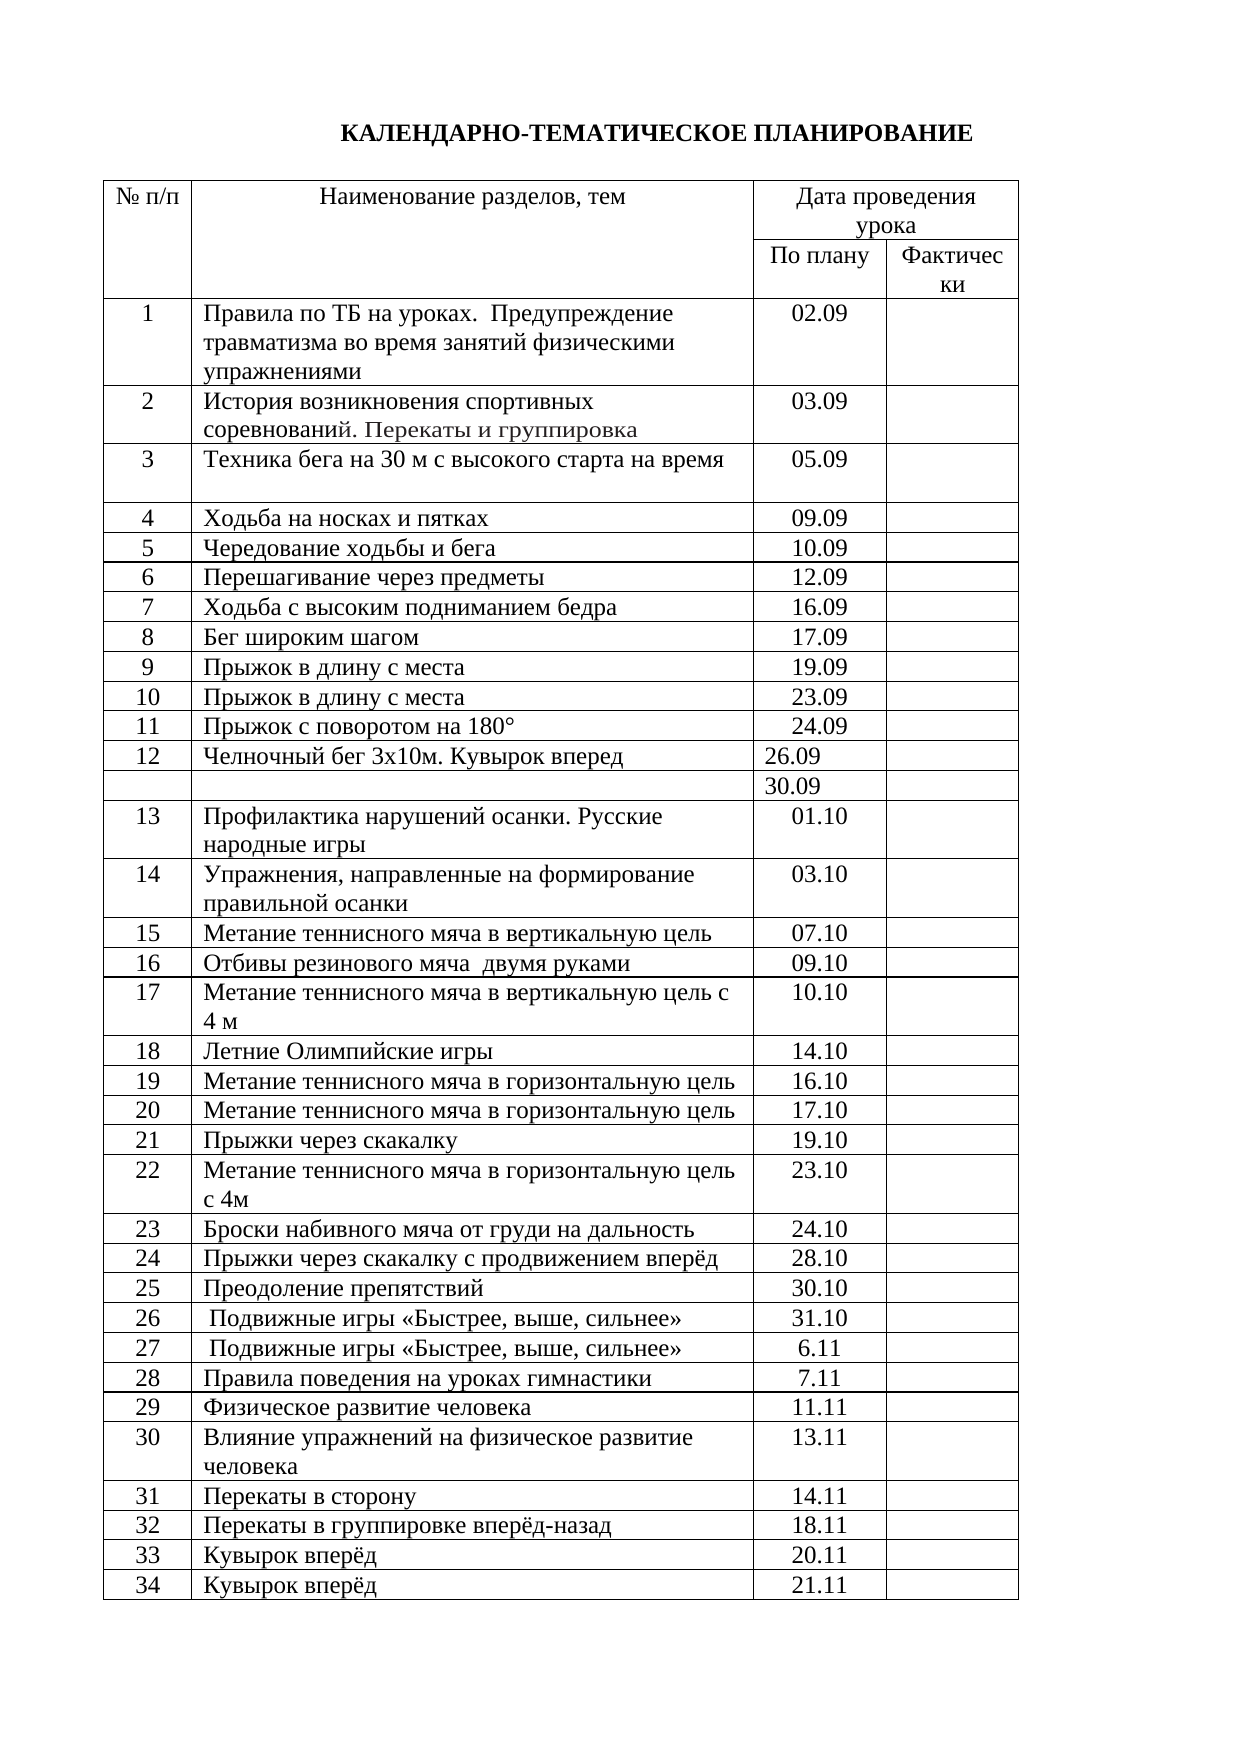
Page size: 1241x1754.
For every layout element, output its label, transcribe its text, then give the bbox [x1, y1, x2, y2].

table_cell Фактически [887, 240, 1018, 297]
table_cell Прыжки через скакалку [192, 1125, 753, 1154]
table_cell 20.11 [754, 1540, 886, 1569]
table_cell [887, 444, 1018, 502]
table_cell 26 [104, 1303, 191, 1332]
table_cell 31 [104, 1481, 191, 1509]
table_cell 28 [104, 1363, 191, 1391]
table_cell [887, 1422, 1018, 1480]
table_cell Ходьба на носках и пятках [192, 503, 753, 532]
table_cell Метание теннисного мяча в горизонтальную цель [192, 1096, 753, 1124]
table_cell 09.10 [754, 948, 886, 976]
table_cell 13.11 [754, 1422, 886, 1480]
table_cell [887, 801, 1018, 858]
table_cell Прыжок в длину с места [192, 652, 753, 681]
table_cell [887, 918, 1018, 947]
table_cell Броски набивного мяча от груди на дальность [192, 1214, 753, 1242]
table_header Дата проведения урока [754, 181, 1018, 239]
table_cell Перекаты в группировке вперёд-назад [192, 1511, 753, 1539]
table_cell 23 [104, 1214, 191, 1242]
table_cell 23.10 [754, 1155, 886, 1213]
table_cell [887, 1036, 1018, 1065]
table_cell 18 [104, 1036, 191, 1065]
table_cell [887, 741, 1018, 770]
table_cell [104, 771, 191, 800]
table_cell Прыжок с поворотом на 180° [192, 711, 753, 740]
table_cell Физическое развитие человека [192, 1393, 753, 1421]
table_cell [887, 771, 1018, 800]
table_cell История возникновения спортивных соревнований. Перекаты и группировка [192, 386, 753, 443]
table_cell 07.10 [754, 918, 886, 947]
table_cell [887, 1363, 1018, 1391]
table_cell Метание теннисного мяча в горизонтальную цель с 4м [192, 1155, 753, 1213]
table_cell По плану [754, 240, 886, 297]
table_cell 23.09 [754, 682, 886, 710]
table_cell 30 [104, 1422, 191, 1480]
table_cell 02.09 [754, 299, 886, 385]
table_cell Бег широким шагом [192, 622, 753, 651]
table_cell 33 [104, 1540, 191, 1569]
table_cell Ходьба с высоким подниманием бедра [192, 592, 753, 621]
table_cell 18.11 [754, 1511, 886, 1539]
table_cell 24.09 [754, 711, 886, 740]
table_cell Упражнения, направленные на формирование правильной осанки [192, 859, 753, 917]
table_cell 21.11 [754, 1570, 886, 1599]
table_cell Профилактика нарушений осанки. Русские народные игры [192, 801, 753, 858]
table_cell [887, 622, 1018, 651]
table_cell 13 [104, 801, 191, 858]
table_cell 19.09 [754, 652, 886, 681]
table_cell 11 [104, 711, 191, 740]
table_cell 19.10 [754, 1125, 886, 1154]
table_cell 34 [104, 1570, 191, 1599]
table_cell 9 [104, 652, 191, 681]
table_cell [887, 1214, 1018, 1242]
table_cell [887, 503, 1018, 532]
table_cell 24.10 [754, 1214, 886, 1242]
table_cell [887, 533, 1018, 561]
table_cell 32 [104, 1511, 191, 1539]
table_cell 10.10 [754, 978, 886, 1035]
table_cell Метание теннисного мяча в вертикальную цель с [192, 978, 753, 1035]
table_cell 09.09 [754, 503, 886, 532]
table_cell [887, 1244, 1018, 1272]
table_cell 6 [104, 563, 191, 591]
table_cell 24 [104, 1244, 191, 1272]
table_cell [887, 978, 1018, 1035]
table_cell 25 [104, 1273, 191, 1302]
table_cell 05.09 [754, 444, 886, 502]
table_cell Метание теннисного мяча в вертикальную цель [192, 918, 753, 947]
table_cell 10.09 [754, 533, 886, 561]
text КАЛЕНДАРНО-ТЕМАТИЧЕСКОЕ ПЛАНИРОВАНИЕ [177, 118, 1137, 147]
table_cell Подвижные игры «Быстрее, выше, сильнее» [192, 1333, 753, 1362]
table_cell Подвижные игры «Быстрее, выше, сильнее» [192, 1303, 753, 1332]
table_cell 03.10 [754, 859, 886, 917]
table_cell 15 [104, 918, 191, 947]
table_cell 14.11 [754, 1481, 886, 1509]
table_cell [887, 1393, 1018, 1421]
table_cell [887, 1125, 1018, 1154]
table_cell [887, 1066, 1018, 1094]
table_cell 29 [104, 1393, 191, 1421]
table_cell 2 [104, 386, 191, 443]
table_cell Правила по ТБ на уроках. Предупреждение травматизма во время занятий физическими упражнениями [192, 299, 753, 385]
table_cell 1 [104, 299, 191, 385]
table_cell 01.10 [754, 801, 886, 858]
table_cell [887, 1481, 1018, 1509]
table_cell [887, 1511, 1018, 1539]
table_cell [887, 652, 1018, 681]
table_cell Метание теннисного мяча в горизонтальную цель [192, 1066, 753, 1094]
table_cell 31.10 [754, 1303, 886, 1332]
table_cell 4 [104, 503, 191, 532]
table_cell Отбивы резинового мяча двумя руками [192, 948, 753, 976]
table_cell Прыжки через скакалку с продвижением вперёд [192, 1244, 753, 1272]
table_header Наименование разделов, тем [192, 181, 753, 297]
table_cell [887, 1570, 1018, 1599]
table_cell 22 [104, 1155, 191, 1213]
table_cell [887, 563, 1018, 591]
table_cell [887, 1333, 1018, 1362]
table_cell [887, 386, 1018, 443]
table_cell 16.10 [754, 1066, 886, 1094]
table_cell Летние Олимпийские игры [192, 1036, 753, 1065]
table_cell Влияние упражнений на физическое развитие человека [192, 1422, 753, 1480]
table_cell 3 [104, 444, 191, 502]
table_cell 28.10 [754, 1244, 886, 1272]
table_cell [887, 1273, 1018, 1302]
table_cell Техника бега на 30 м с высокого старта на время [192, 444, 753, 502]
table_cell [887, 299, 1018, 385]
table_cell 30.09 [754, 771, 886, 800]
table_cell 7 [104, 592, 191, 621]
table_cell Кувырок вперёд [192, 1570, 753, 1599]
table_cell [887, 948, 1018, 976]
table_cell 20 [104, 1096, 191, 1124]
table_cell [887, 1303, 1018, 1332]
table_cell 27 [104, 1333, 191, 1362]
table_cell 10 [104, 682, 191, 710]
table_cell Перекаты в сторону [192, 1481, 753, 1509]
table_cell [887, 592, 1018, 621]
table_cell 11.11 [754, 1393, 886, 1421]
table_cell 30.10 [754, 1273, 886, 1302]
table_cell [887, 1540, 1018, 1569]
table_cell 14.10 [754, 1036, 886, 1065]
table_cell 16 [104, 948, 191, 976]
table_cell 14 [104, 859, 191, 917]
table_cell Кувырок вперёд [192, 1540, 753, 1569]
table_cell 12.09 [754, 563, 886, 591]
table_cell [887, 711, 1018, 740]
table_cell 17.09 [754, 622, 886, 651]
table_cell Прыжок в длину с места [192, 682, 753, 710]
table_cell 03.09 [754, 386, 886, 443]
table_cell Чередование ходьбы и бега [192, 533, 753, 561]
table_cell 16.09 [754, 592, 886, 621]
table_header № п/п [104, 181, 191, 297]
table_cell 7.11 [754, 1363, 886, 1391]
table_cell Перешагивание через предметы [192, 563, 753, 591]
table_cell 26.09 [754, 741, 886, 770]
table_cell [192, 771, 753, 800]
table_cell 5 [104, 533, 191, 561]
table_cell [887, 1155, 1018, 1213]
table_cell 12 [104, 741, 191, 770]
table_cell [887, 682, 1018, 710]
table_cell 17.10 [754, 1096, 886, 1124]
table_cell 19 [104, 1066, 191, 1094]
table_cell 6.11 [754, 1333, 886, 1362]
table_cell Правила поведения на уроках гимнастики [192, 1363, 753, 1391]
table_cell 17 [104, 978, 191, 1035]
table_cell 21 [104, 1125, 191, 1154]
table_cell [887, 1096, 1018, 1124]
table_cell [887, 859, 1018, 917]
table_cell Челночный бег 3x10м. Кувырок вперед [192, 741, 753, 770]
table_cell 8 [104, 622, 191, 651]
table_cell Преодоление препятствий [192, 1273, 753, 1302]
